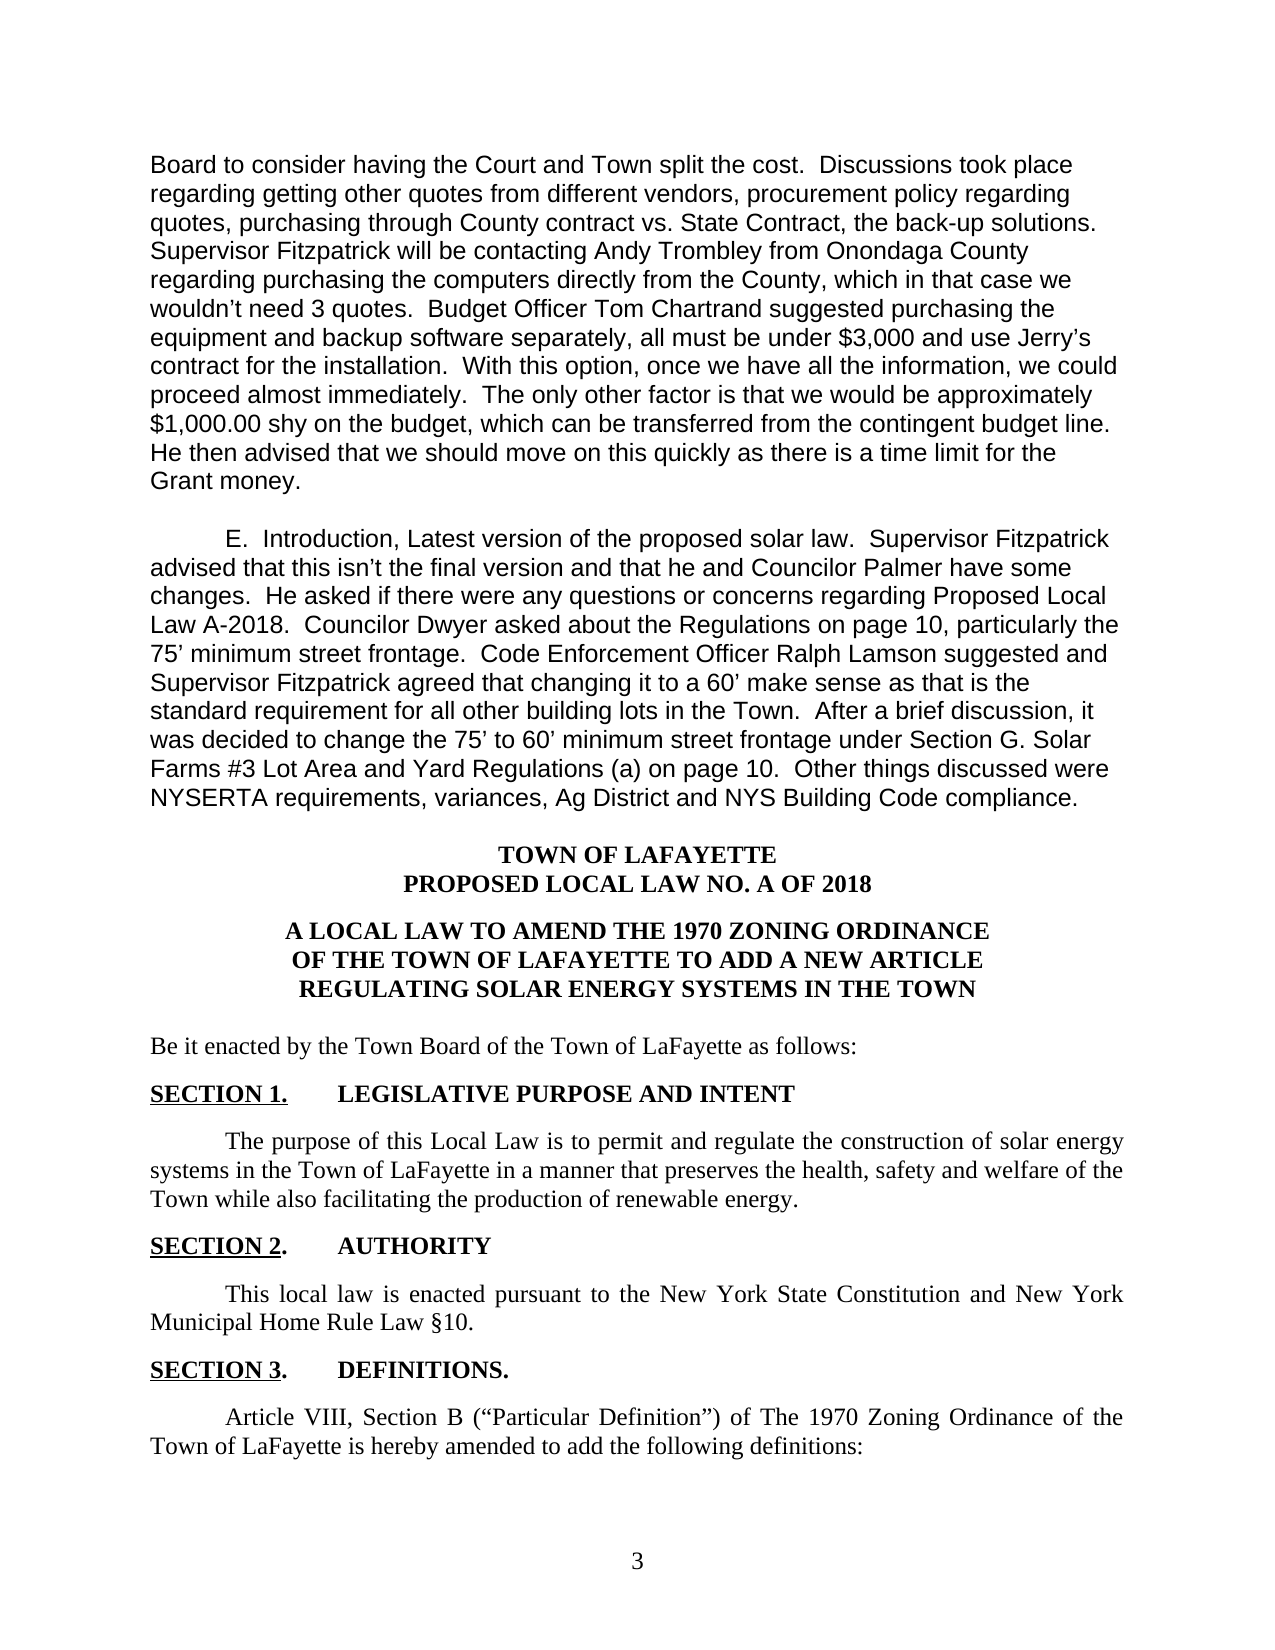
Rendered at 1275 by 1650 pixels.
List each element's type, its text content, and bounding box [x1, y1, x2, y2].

text OF THE TOWN OF LAFAYETTE TO ADD A NEW ARTICLE [150, 945, 1125, 974]
text SECTION 2. AUTHORITY [150, 1231, 1125, 1260]
text Article VIII, Section B (“Particular Definition”) of The 1970 Zoning Ordinance of the Town of LaFayette is hereby amended to add the following definitions: [150, 1402, 1125, 1460]
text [150, 150, 1125, 495]
text REGULATING SOLAR ENERGY SYSTEMS IN THE TOWN [150, 974, 1125, 1002]
text E. Introduction, Latest version of the proposed solar law. Supervisor Fitzpatrick advised that this isn’t the final version and that he and Councilor Palmer have some changes. He asked if there were any questions or concerns regarding Proposed Local Law A-2018. Councilor Dwyer asked about the Regulations on page 10, particularly the 75’ minimum street frontage. Code Enforcement Officer Ralph Lamson suggested and Supervisor Fitzpatrick agreed that changing it to a 60’ make sense as that is the standard requirement for all other building lots in the Town. After a brief discussion, it was decided to change the 75’ to 60’ minimum street frontage under Section G. Solar Farms #3 Lot Area and Yard Regulations (a) on page 10. Other things discussed were NYSERTA requirements, variances, Ag District and NYS Building Code compliance. [150, 524, 1125, 811]
text This local law is enacted pursuant to the New York State Constitution and New York Municipal Home Rule Law §10. [150, 1279, 1125, 1336]
text A LOCAL LAW TO AMEND THE 1970 ZONING ORDINANCE [150, 916, 1125, 945]
text SECTION 3. DEFINITIONS. [150, 1355, 1125, 1384]
text Be it enacted by the Town Board of the Town of LaFayette as follows: [150, 1031, 1125, 1060]
text The purpose of this Local Law is to permit and regulate the construction of solar energy systems in the Town of LaFayette in a manner that preserves the health, safety and welfare of the Town while also facilitating the production of renewable energy. [150, 1126, 1125, 1212]
text TOWN OF LAFAYETTE [150, 840, 1125, 869]
text SECTION 1. LEGISLATIVE PURPOSE AND INTENT [150, 1079, 1125, 1107]
text PROPOSED LOCAL LAW NO. A OF 2018 [150, 869, 1125, 897]
